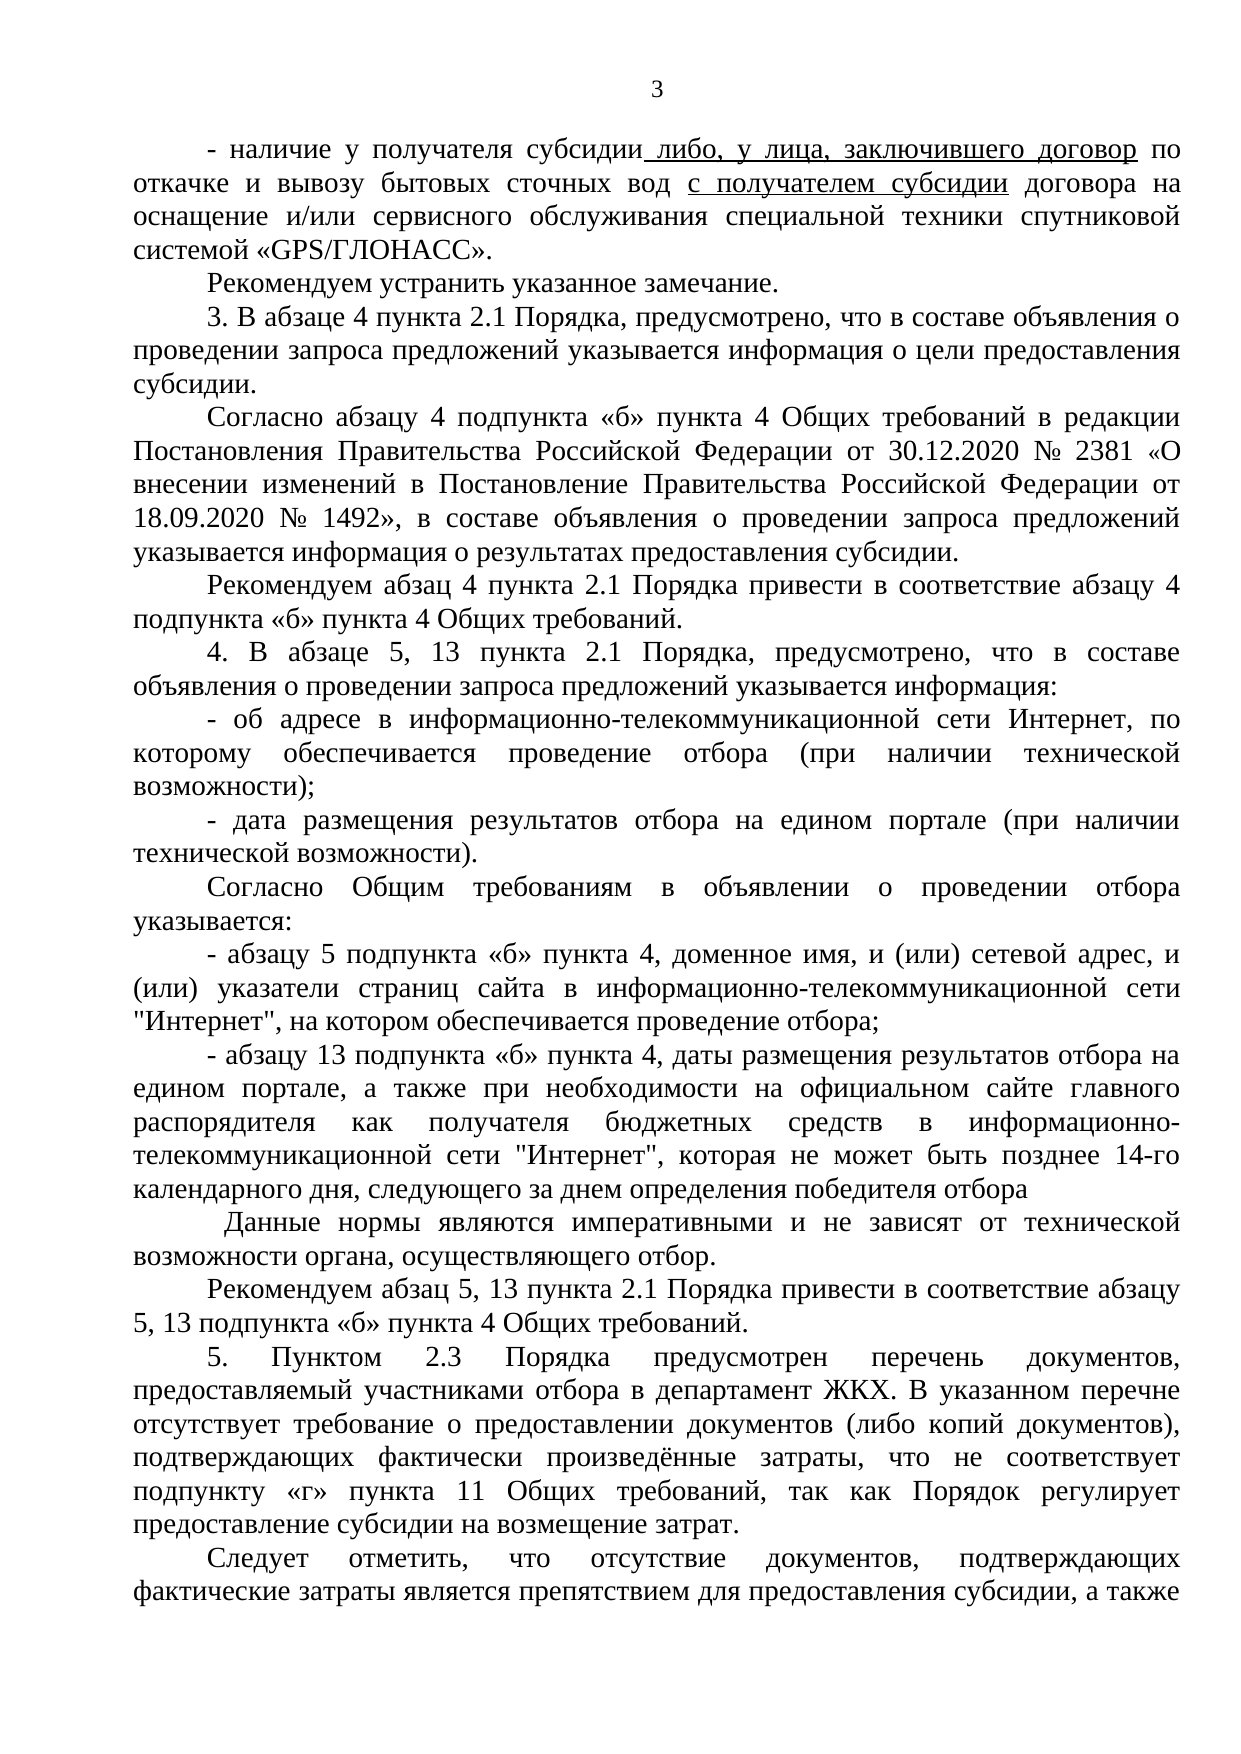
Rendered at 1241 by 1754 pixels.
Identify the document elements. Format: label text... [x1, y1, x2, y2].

text - абзацу 5 подпункта «б» пункта 4, доменное имя, и (или) сетевой адрес, и (или) указатели страниц сайта в информационно-телекоммуникационной сети "Интернет", на котором обеспечивается проведение отбора; [133, 936, 1181, 1037]
text 4. В абзаце 5, 13 пункта 2.1 Порядка, предусмотрено, что в составе объявления о проведении запроса предложений указывается информация: [133, 634, 1181, 701]
text Рекомендуем абзац 4 пункта 2.1 Порядка привести в соответствие абзацу 4 подпункта «б» пункта 4 Общих требований. [133, 567, 1181, 634]
text - наличие у получателя субсидии либо, у лица, заключившего договор по откачке и вывозу бытовых сточных вод с получателем субсидии договора на оснащение и/или сервисного обслуживания специальной техники спутниковой системой «GPS/ГЛОНАСС». [133, 131, 1181, 265]
text Согласно абзацу 4 подпункта «б» пункта 4 Общих требований в редакции Постановления Правительства Российской Федерации от 30.12.2020 № 2381 «О внесении изменений в Постановление Правительства Российской Федерации от 18.09.2020 № 1492», в составе объявления о проведении запроса предложений указывается информация о результатах предоставления субсидии. [133, 399, 1181, 567]
text 5. Пунктом 2.3 Порядка предусмотрен перечень документов, предоставляемый участниками отбора в департамент ЖКХ. В указанном перечне отсутствует требование о предоставлении документов (либо копий документов), подтверждающих фактически произведённые затраты, что не соответствует подпункту «г» пункта 11 Общих требований, так как Порядок регулирует предоставление субсидии на возмещение затрат. [133, 1339, 1181, 1540]
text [133, 1540, 1181, 1607]
text Рекомендуем устранить указанное замечание. [133, 265, 1181, 299]
text - об адресе в информационно-телекоммуникационной сети Интернет, по которому обеспечивается проведение отбора (при наличии технической возможности); [133, 701, 1181, 802]
text - абзацу 13 подпункта «б» пункта 4, даты размещения результатов отбора на едином портале, а также при необходимости на официальном сайте главного распорядителя как получателя бюджетных средств в информационно-телекоммуникационной сети "Интернет", которая не может быть позднее 14-го календарного дня, следующего за днем определения победителя отбора [133, 1037, 1181, 1204]
text Данные нормы являются императивными и не зависят от технической возможности органа, осуществляющего отбор. [133, 1204, 1181, 1272]
text 3. В абзаце 4 пункта 2.1 Порядка, предусмотрено, что в составе объявления о проведении запроса предложений указывается информация о цели предоставления субсидии. [133, 299, 1181, 399]
text Согласно Общим требованиям в объявлении о проведении отбора указывается: [133, 869, 1181, 936]
text - дата размещения результатов отбора на едином портале (при наличии технической возможности). [133, 802, 1181, 869]
text Рекомендуем абзац 5, 13 пункта 2.1 Порядка привести в соответствие абзацу 5, 13 подпункта «б» пункта 4 Общих требований. [133, 1272, 1181, 1339]
